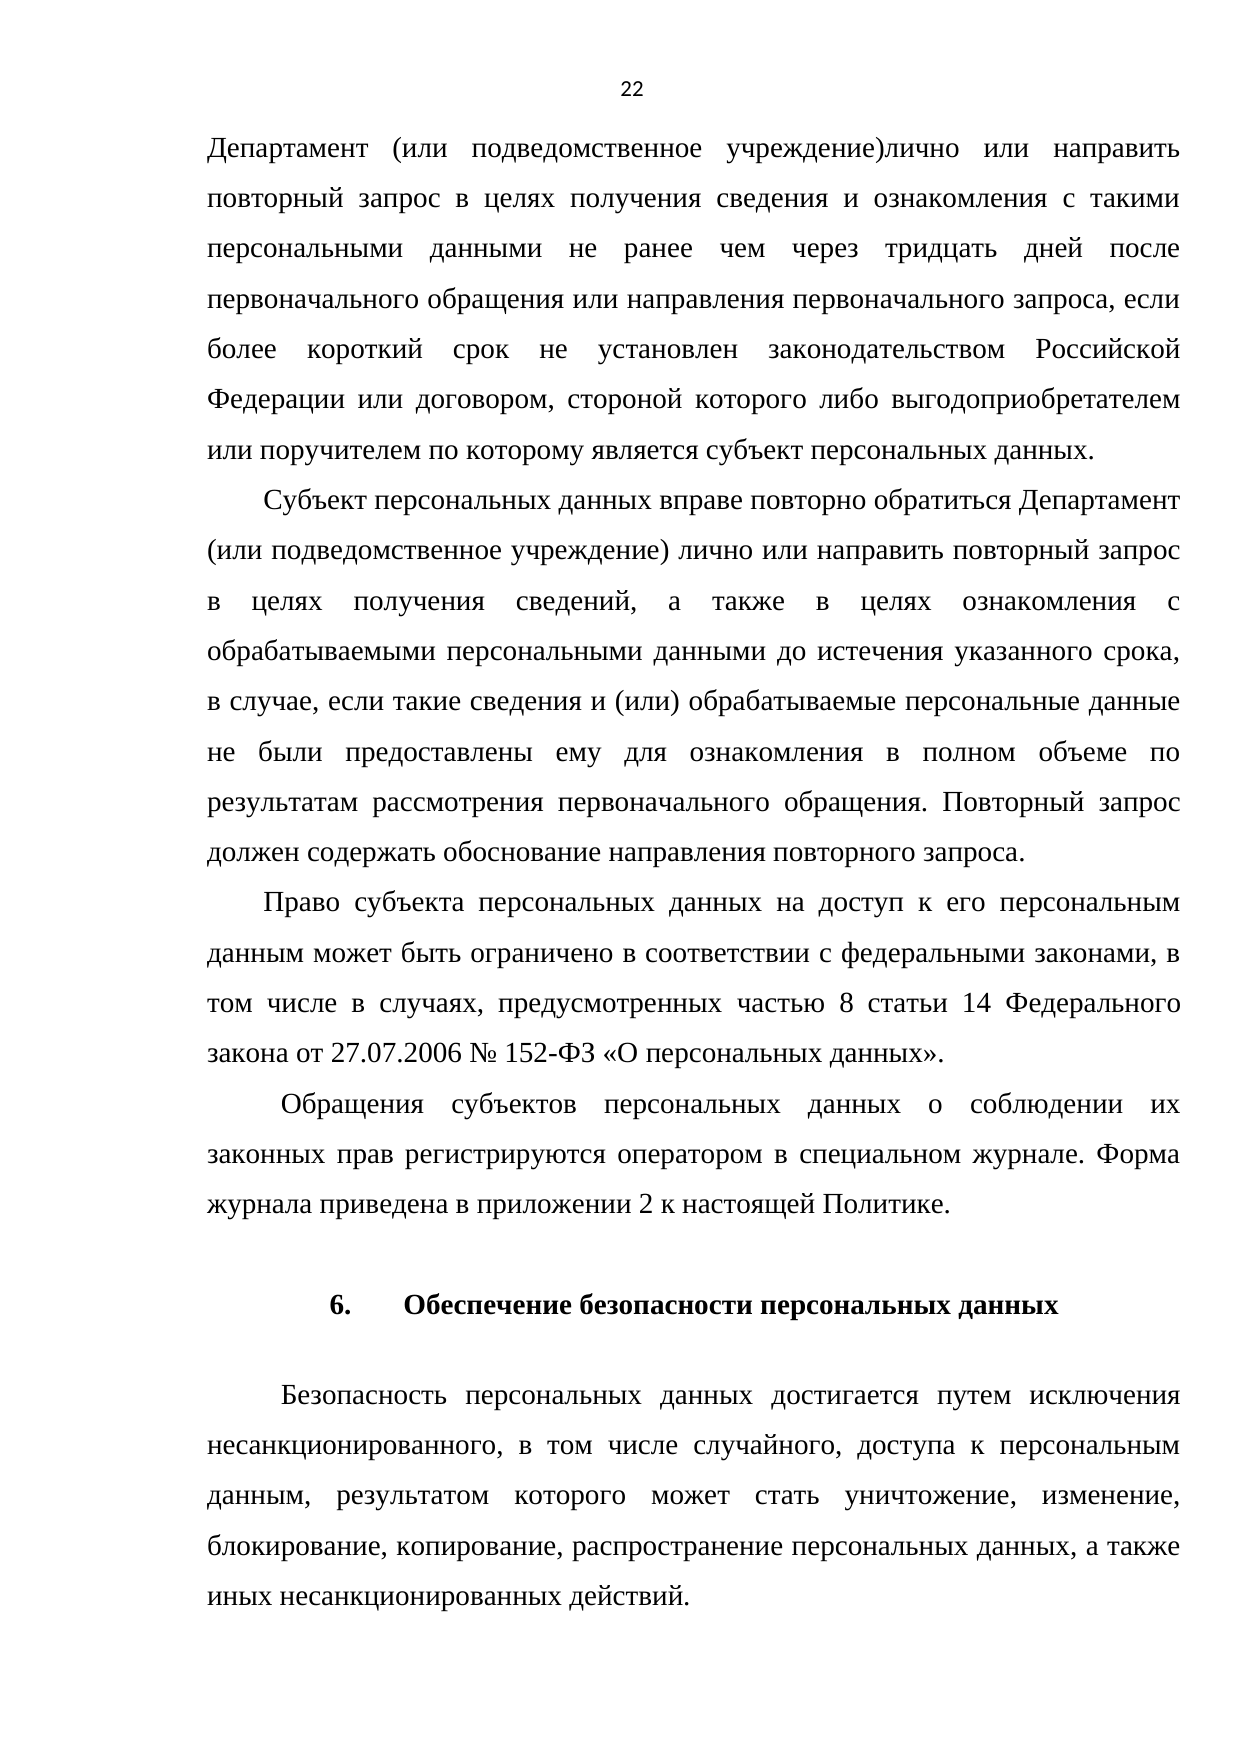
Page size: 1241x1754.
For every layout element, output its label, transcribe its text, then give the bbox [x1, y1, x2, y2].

text Обращения субъектов персональных данных о соблюдении их законных прав регистрируются оператором в специальном журнале. Форма журнала приведена в приложении 2 к настоящей Политике. [207, 1086, 1181, 1220]
text Право субъекта персональных данных на доступ к его персональным данным может быть ограничено в соответствии с федеральными законами, в том числе в случаях, предусмотренных частью 8 статьи 14 Федерального закона от 27.07.2006 № 152-ФЗ «О персональных данных». [207, 884, 1181, 1069]
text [207, 130, 1181, 465]
text Безопасность персональных данных достигается путем исключения несанкционированного, в том числе случайного, доступа к персональным данным, результатом которого может стать уничтожение, изменение, блокирование, копирование, распространение персональных данных, а также иных несанкционированных действий. [207, 1377, 1181, 1612]
text Субъект персональных данных вправе повторно обратиться Департамент (или подведомственное учреждение) лично или направить повторный запрос в целях получения сведений, а также в целях ознакомления с обрабатываемыми персональными данными до истечения указанного срока, в случае, если такие сведения и (или) обрабатываемые персональные данные не были предоставлены ему для ознакомления в полном объеме по результатам рассмотрения первоначального обращения. Повторный запрос должен содержать обоснование направления повторного запроса. [207, 482, 1181, 868]
subtitle Обеспечение безопасности персональных данных [207, 1287, 1181, 1321]
